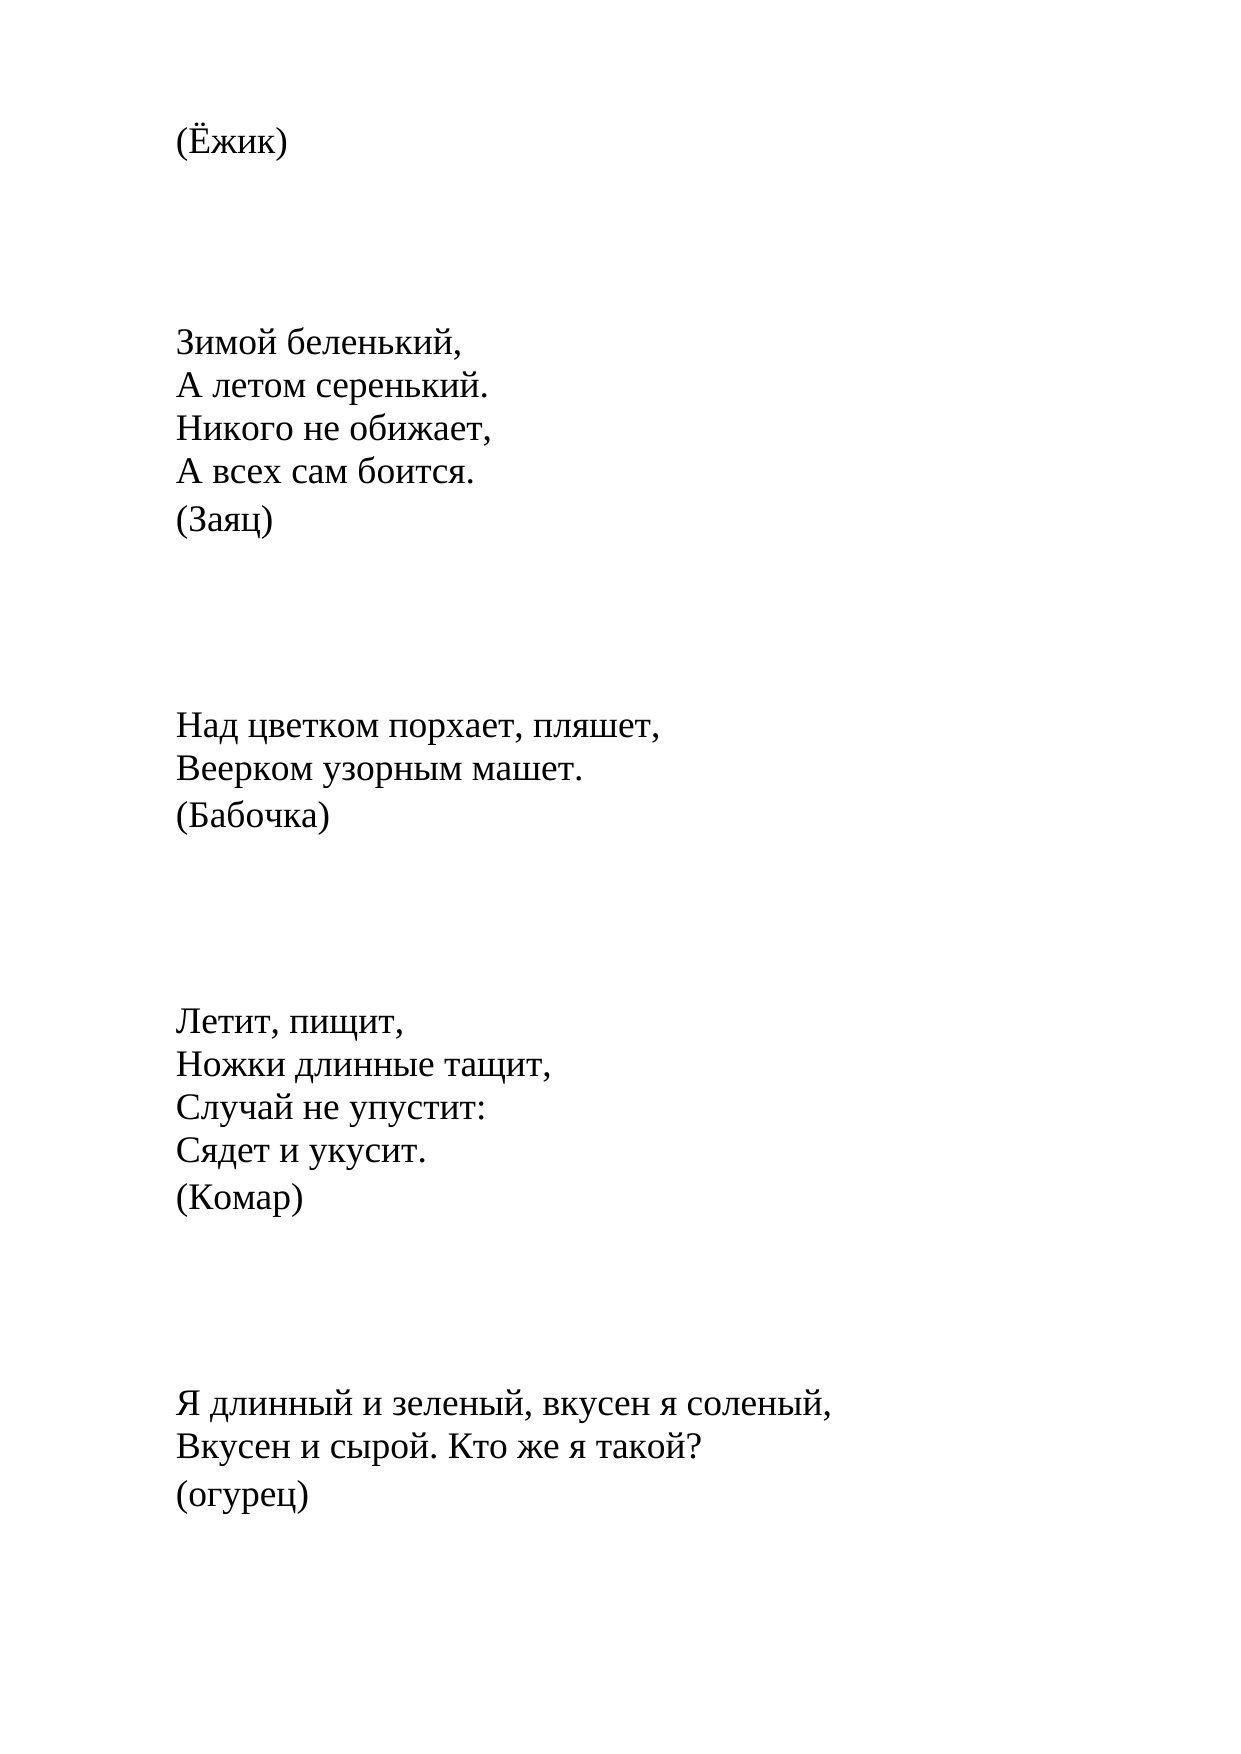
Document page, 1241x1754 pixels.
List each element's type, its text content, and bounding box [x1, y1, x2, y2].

table_cell (Комар) [176, 1171, 552, 1222]
table_header Я длинный и зеленый, вкусен я соленый, Вкусен и сырой. Кто же я такой? [176, 1363, 833, 1467]
table_cell (Ёжик) [176, 118, 823, 161]
table_header Над цветком порхает, пляшет, Веерком узорным машет. [176, 685, 661, 788]
table_header Зимой беленький, А летом серенький. Никого не обижает, А всех сам боится. [176, 302, 492, 492]
table_header Летит, пищит, Ножки длинные тащит, Случай не упустит: Сядет и укусит. [176, 981, 552, 1171]
table_cell (Бабочка) [176, 788, 661, 840]
table_cell (огурец) [176, 1467, 833, 1518]
table_cell (Заяц) [176, 492, 492, 544]
